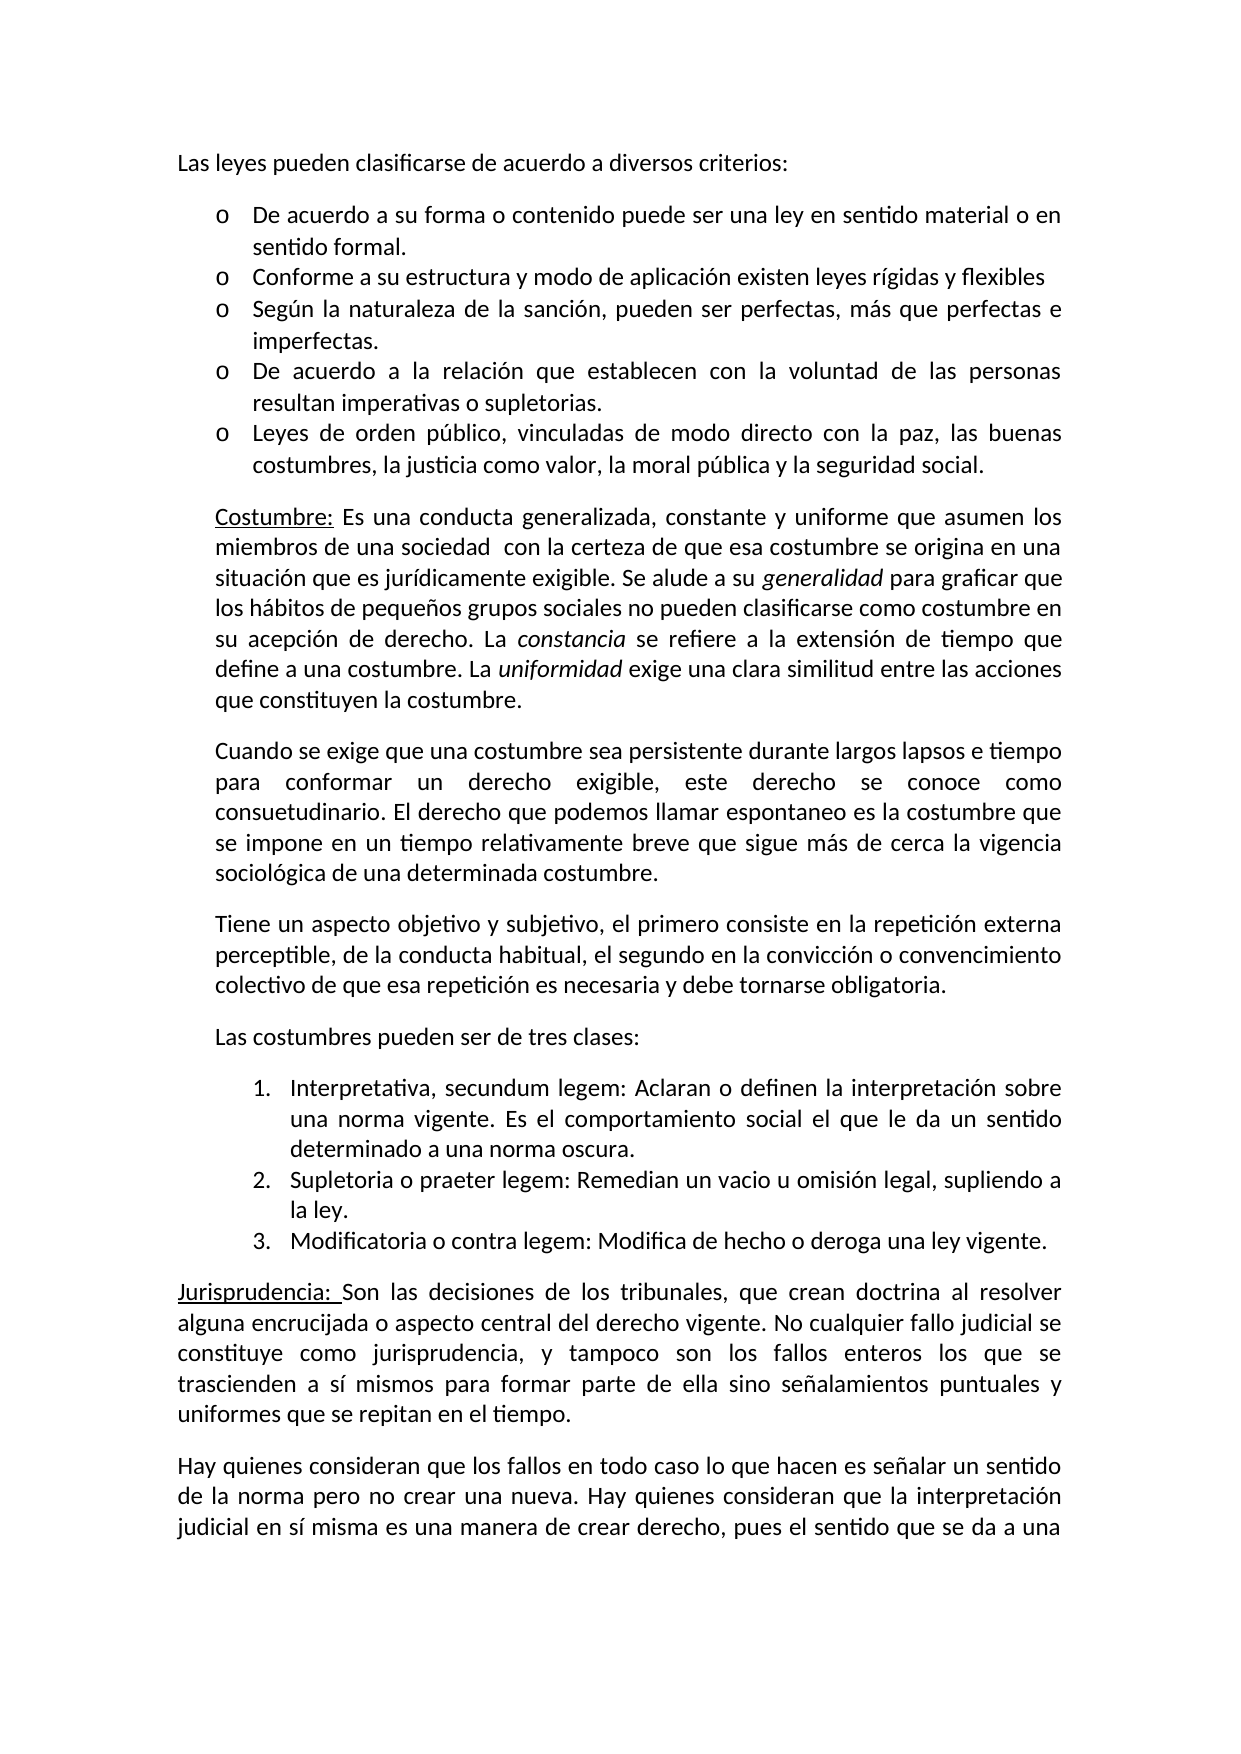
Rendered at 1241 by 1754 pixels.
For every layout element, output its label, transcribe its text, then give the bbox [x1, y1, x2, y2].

text Costumbre: Es una conducta generalizada, constante y uniforme que asumen los miembros de una sociedad con la certeza de que esa costumbre se origina en una situación que es jurídicamente exigible. Se alude a su generalidad para graficar que los hábitos de pequeños grupos sociales no pueden clasificarse como costumbre en su acepción de derecho. La constancia se refiere a la extensión de tiempo que define a una costumbre. La uniformidad exige una clara similitud entre las acciones que constituyen la costumbre. [215, 501, 1063, 714]
list De acuerdo a su forma o contenido puede ser una ley en sentido material o en sentido formal. [215, 199, 1063, 261]
list Conforme a su estructura y modo de aplicación existen leyes rígidas y flexibles [215, 261, 1063, 293]
list Leyes de orden público, vinculadas de modo directo con la paz, las buenas costumbres, la justicia como valor, la moral pública y la seguridad social. [215, 418, 1063, 480]
list Según la naturaleza de la sanción, pueden ser perfectas, más que perfectas e imperfectas. [215, 293, 1063, 355]
list Supletoria o praeter legem: Remedian un vacio u omisión legal, supliendo a la ley. [252, 1164, 1063, 1225]
text Las costumbres pueden ser de tres clases: [215, 1021, 1063, 1052]
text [177, 1450, 1063, 1541]
list De acuerdo a la relación que establecen con la voluntad de las personas resultan imperativas o supletorias. [215, 355, 1063, 418]
text Las leyes pueden clasificarse de acuerdo a diversos criterios: [177, 148, 1063, 178]
list Modificatoria o contra legem: Modifica de hecho o deroga una ley vigente. [252, 1225, 1063, 1256]
list Interpretativa, secundum legem: Aclaran o definen la interpretación sobre una norma vigente. Es el comportamiento social el que le da un sentido determinado a una norma oscura. [252, 1072, 1063, 1164]
text Jurisprudencia: Son las decisiones de los tribunales, que crean doctrina al resolver alguna encrucijada o aspecto central del derecho vigente. No cualquier fallo judicial se constituye como jurisprudencia, y tampoco son los fallos enteros los que se trascienden a sí mismos para formar parte de ella sino señalamientos puntuales y uniformes que se repitan en el tiempo. [177, 1276, 1063, 1429]
text Cuando se exige que una costumbre sea persistente durante largos lapsos e tiempo para conformar un derecho exigible, este derecho se conoce como consuetudinario. El derecho que podemos llamar espontaneo es la costumbre que se impone en un tiempo relativamente breve que sigue más de cerca la vigencia sociológica de una determinada costumbre. [215, 735, 1063, 888]
text Tiene un aspecto objetivo y subjetivo, el primero consiste en la repetición externa perceptible, de la conducta habitual, el segundo en la convicción o convencimiento colectivo de que esa repetición es necesaria y debe tornarse obligatoria. [215, 909, 1063, 1000]
